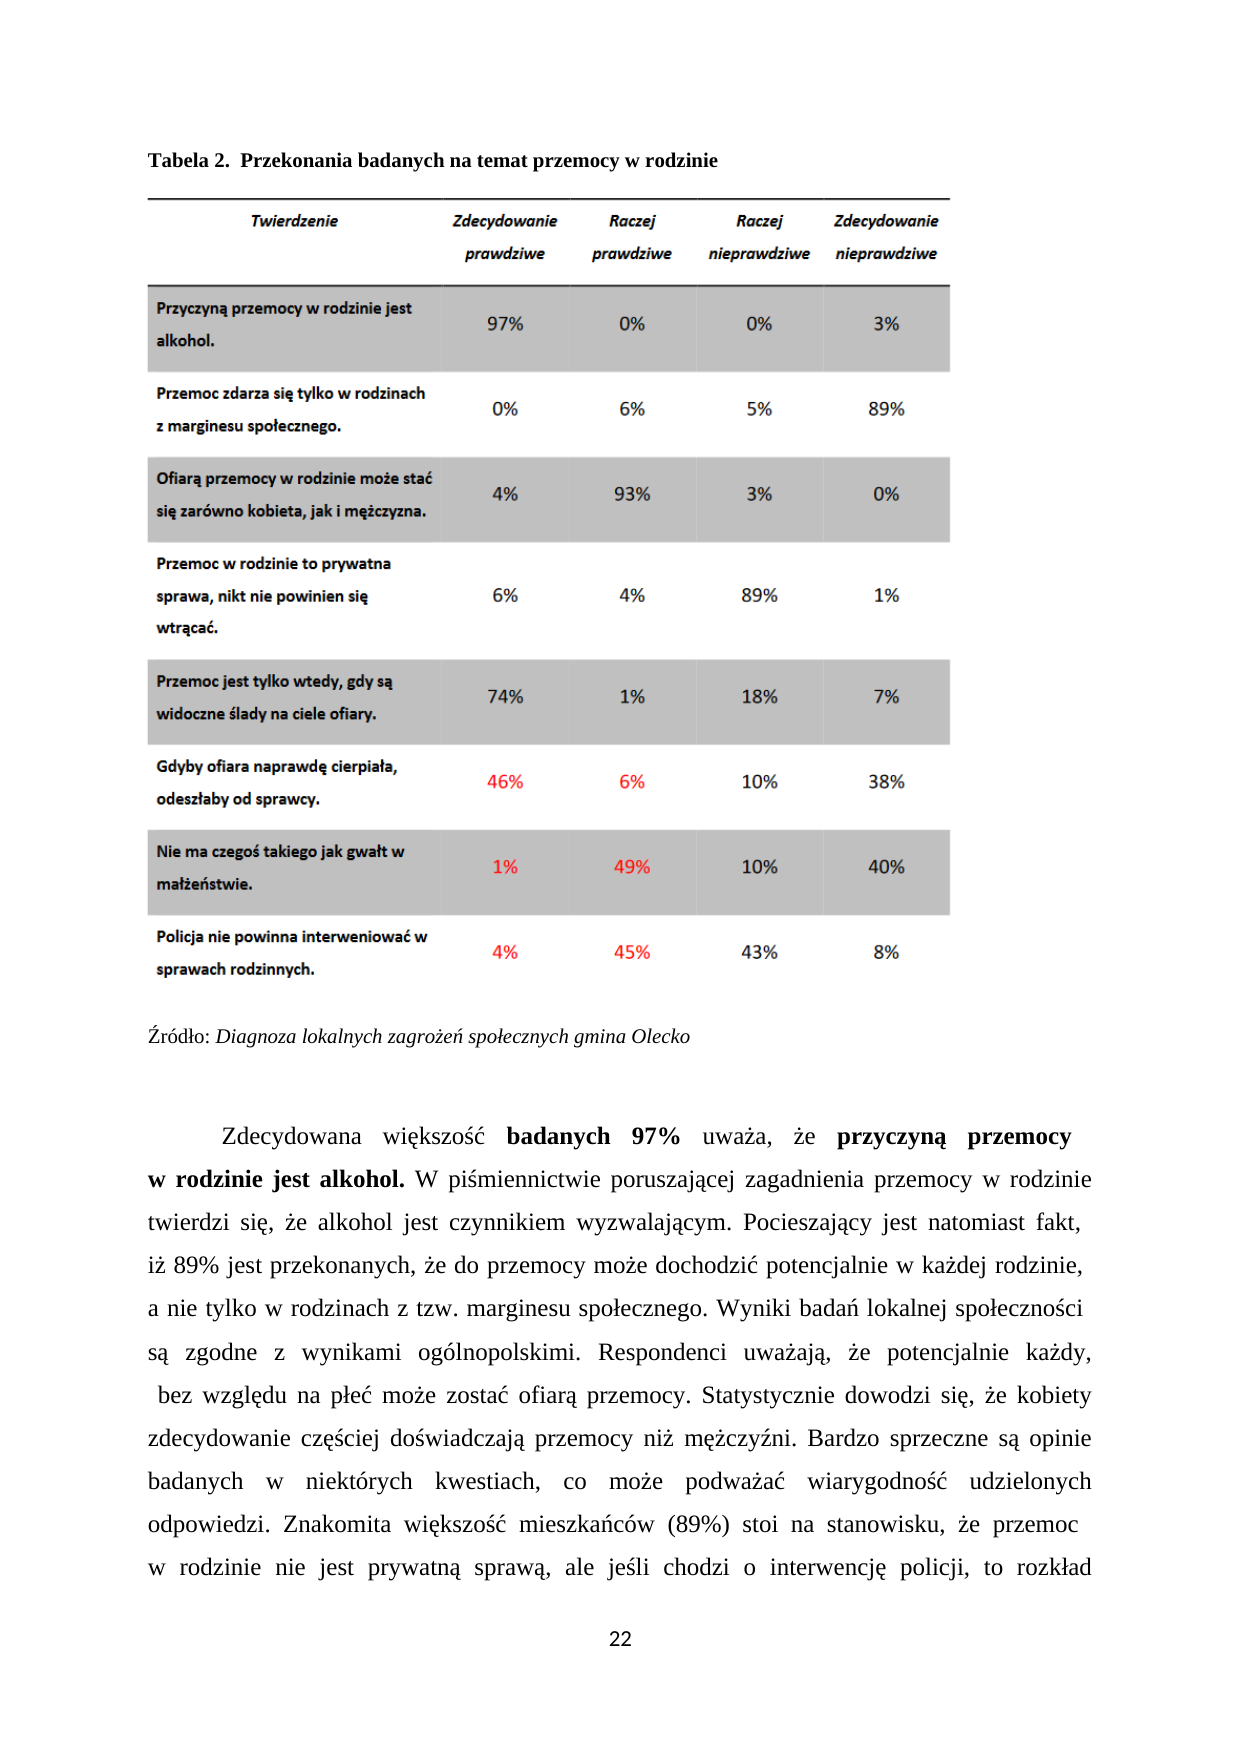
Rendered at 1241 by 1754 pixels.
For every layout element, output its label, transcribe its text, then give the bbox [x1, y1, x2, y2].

picture [147, 196, 954, 1000]
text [148, 1121, 1093, 1581]
text Źródło: Diagnoza lokalnych zagrożeń społecznych gmina Olecko [148, 1024, 1093, 1048]
text Tabela 2. Przekonania badanych na temat przemocy w rodzinie [148, 148, 1093, 172]
